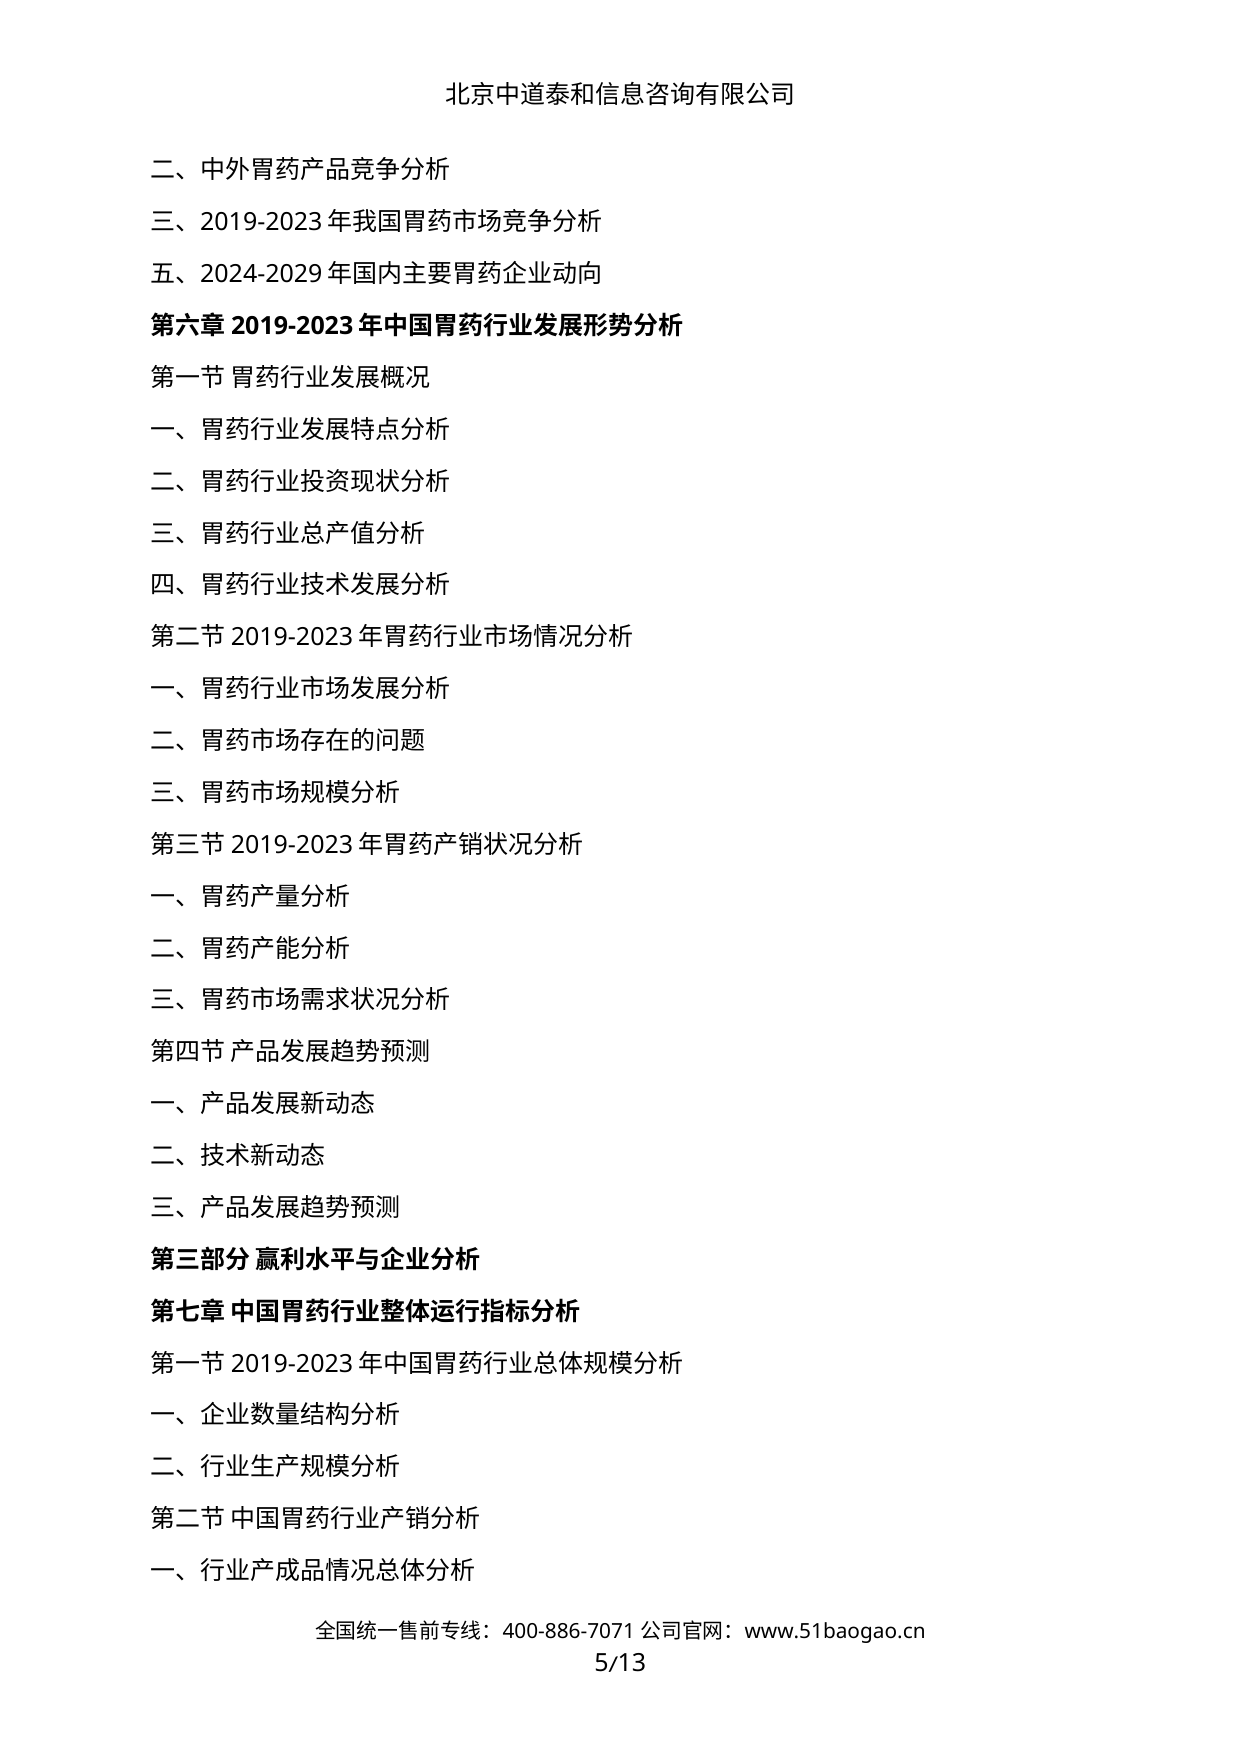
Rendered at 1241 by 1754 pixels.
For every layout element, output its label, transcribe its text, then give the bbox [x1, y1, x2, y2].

text 三、产品发展趋势预测 [150, 1187, 1090, 1224]
text 第二节 2019-2023年胃药行业市场情况分析 [150, 617, 1090, 653]
text 一、产品发展新动态 [150, 1084, 1090, 1120]
text 四、胃药行业技术发展分析 [150, 565, 1090, 601]
text 三、胃药市场规模分析 [150, 772, 1090, 809]
text 第一节 2019-2023年中国胃药行业总体规模分析 [150, 1343, 1090, 1379]
text 三、胃药市场需求状况分析 [150, 980, 1090, 1016]
text 二、中外胃药产品竞争分析 [150, 150, 1090, 186]
text 一、胃药行业市场发展分析 [150, 669, 1090, 705]
text 第二节 中国胃药行业产销分析 [150, 1499, 1090, 1535]
text 五、2024-2029年国内主要胃药企业动向 [150, 254, 1090, 290]
text 一、行业产成品情况总体分析 [150, 1551, 1090, 1587]
text 第四节 产品发展趋势预测 [150, 1032, 1090, 1068]
text 第三节 2019-2023年胃药产销状况分析 [150, 824, 1090, 861]
text 一、胃药产量分析 [150, 876, 1090, 912]
text 第六章 2019-2023年中国胃药行业发展形势分析 [150, 306, 1090, 342]
text 二、行业生产规模分析 [150, 1447, 1090, 1483]
text 二、胃药产能分析 [150, 928, 1090, 964]
text 二、胃药市场存在的问题 [150, 721, 1090, 757]
text 二、技术新动态 [150, 1136, 1090, 1172]
text 三、胃药行业总产值分析 [150, 513, 1090, 549]
text 第一节 胃药行业发展概况 [150, 357, 1090, 394]
text 一、胃药行业发展特点分析 [150, 409, 1090, 446]
text 三、2019-2023年我国胃药市场竞争分析 [150, 202, 1090, 238]
text 第三部分 赢利水平与企业分析 [150, 1239, 1090, 1276]
text 第七章 中国胃药行业整体运行指标分析 [150, 1291, 1090, 1327]
text 二、胃药行业投资现状分析 [150, 461, 1090, 497]
text 一、企业数量结构分析 [150, 1395, 1090, 1431]
